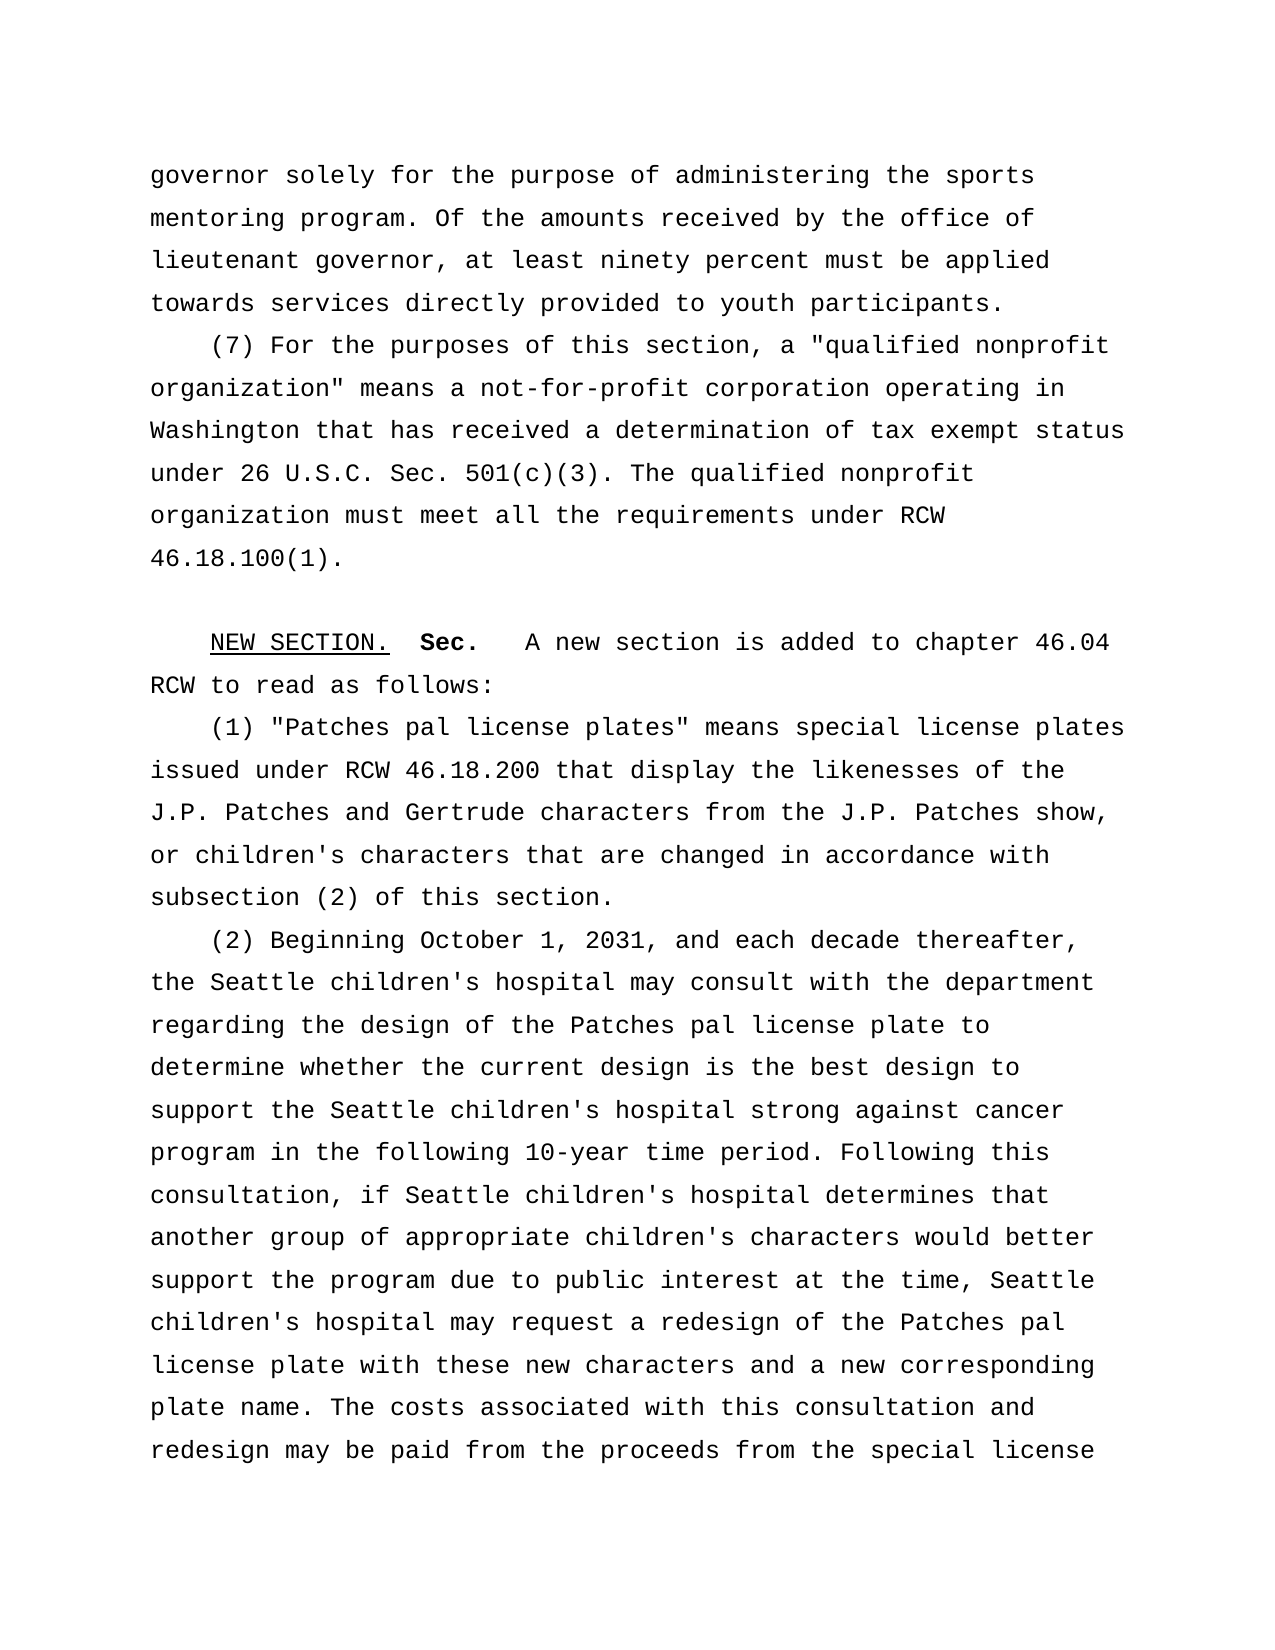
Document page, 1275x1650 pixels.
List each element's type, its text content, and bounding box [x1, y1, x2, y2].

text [150, 150, 1125, 320]
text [150, 914, 1125, 1467]
text (1) "Patches pal license plates" means special license plates issued under RCW 46.18.200 that display the likenesses of the J.P. Patches and Gertrude characters from the J.P. Patches show, or children's characters that are changed in accordance with subsection (2) of this section. [150, 702, 1125, 914]
text (7) For the purposes of this section, a "qualified nonprofit organization" means a not-for-profit corporation operating in Washington that has received a determination of tax exempt status under 26 U.S.C. Sec. 501(c)(3). The qualified nonprofit organization must meet all the requirements under RCW 46.18.100(1). [150, 320, 1125, 575]
text NEW SECTION. Sec. A new section is added to chapter 46.04 RCW to read as follows: [150, 617, 1125, 702]
